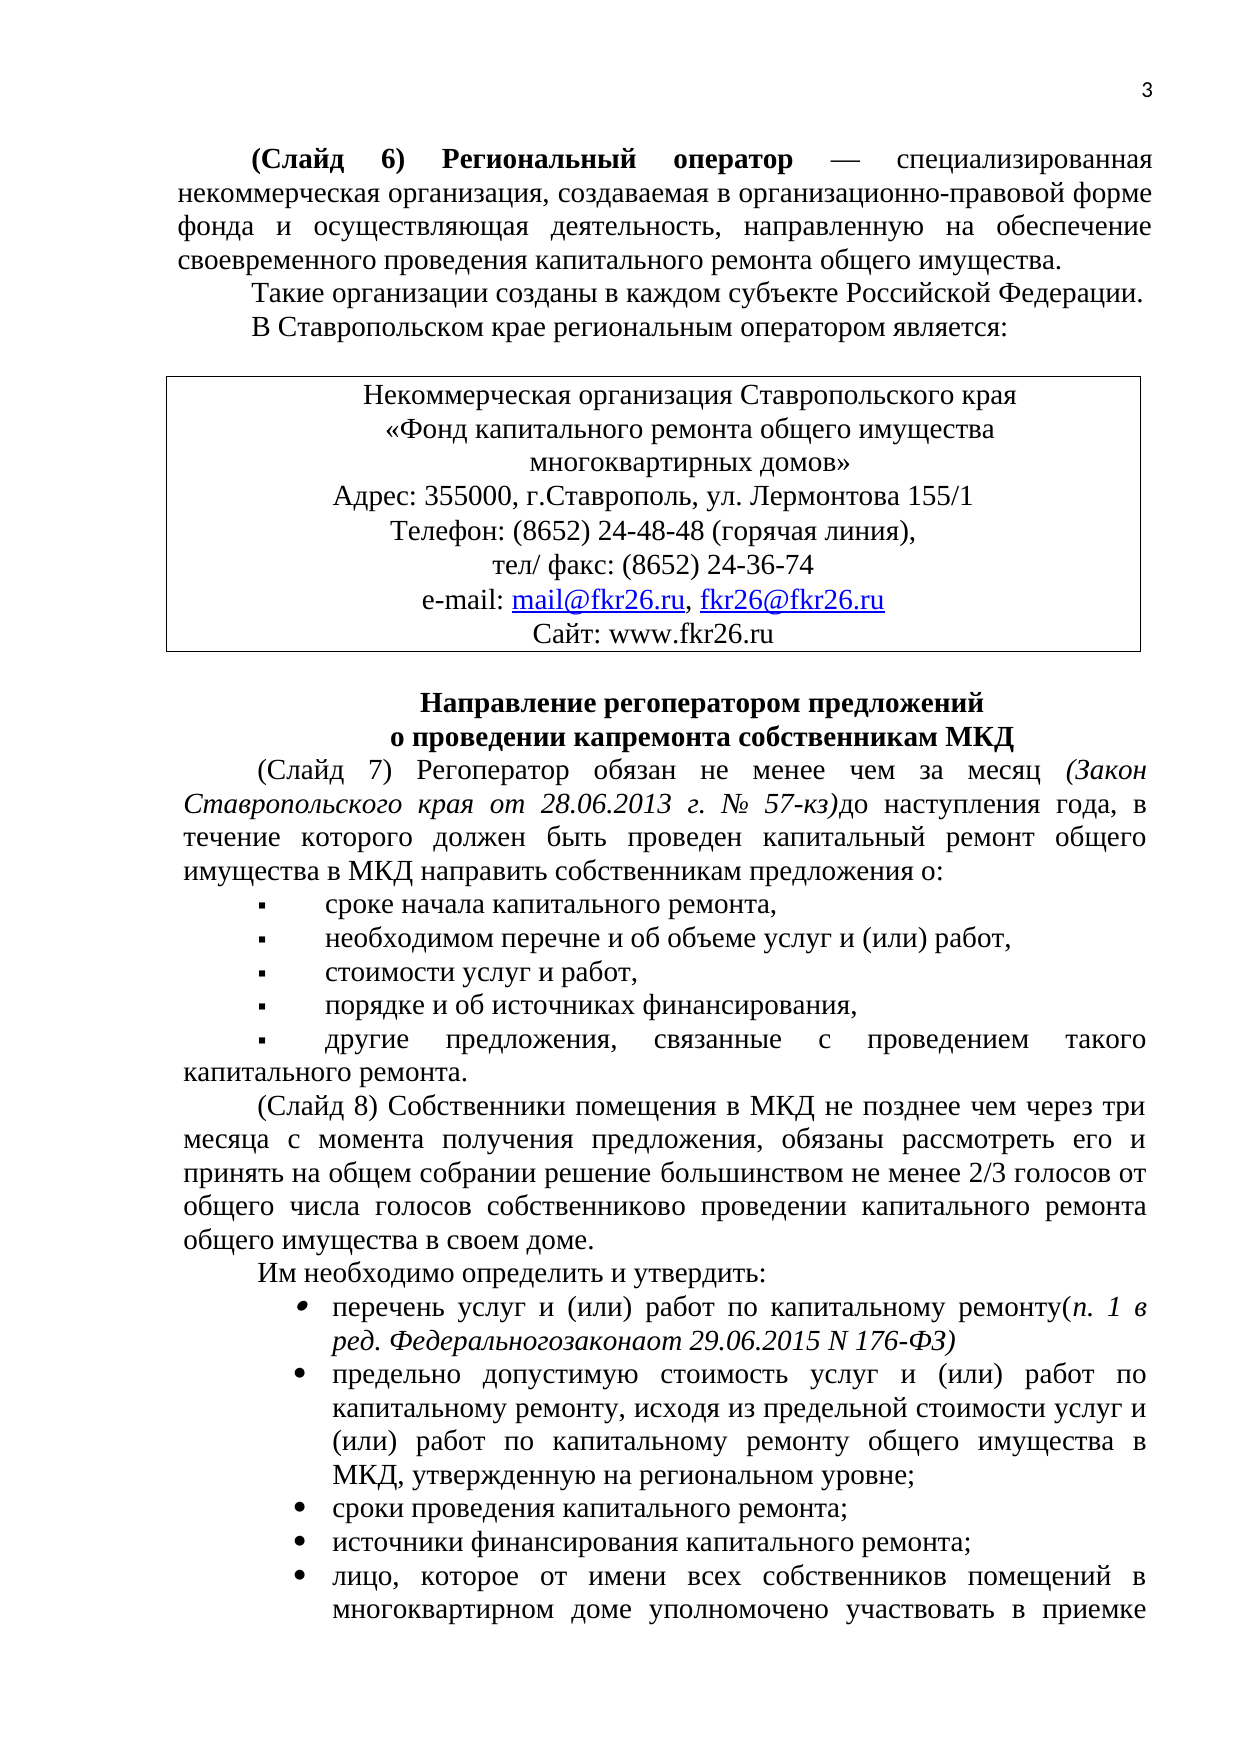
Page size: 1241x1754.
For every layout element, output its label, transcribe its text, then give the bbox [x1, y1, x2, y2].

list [294, 1558, 1147, 1625]
list необходимом перечне и об объеме услуг и (или) работ, [183, 920, 1147, 954]
text Направление регоператором предложений [183, 685, 1147, 719]
list порядке и об источниках финансирования, [183, 987, 1147, 1021]
list другие предложения, связанные с проведением такого капитального ремонта. [183, 1021, 1147, 1088]
text о проведении капремонта собственникам МКД [183, 719, 1147, 752]
list перечень услуг и (или) работ по капитальному ремонту(п. 1 в ред. Федеральногозаконаот 29.06.2015 N 176-ФЗ) [294, 1289, 1147, 1356]
list предельно допустимую стоимость услуг и (или) работ по капитальному ремонту, исходя из предельной стоимости услуг и (или) работ по капитальному ремонту общего имущества в МКД, утвержденную на региональном уровне; [294, 1356, 1147, 1491]
list сроке начала капитального ремонта, [183, 887, 1147, 920]
list стоимости услуг и работ, [183, 954, 1147, 987]
text (Слайд 6) Региональный оператор — специализированная некоммерческая организация, создаваемая в организационно-правовой форме фонда и осуществляющая деятельность, направленную на обеспечение своевременного проведения капитального ремонта общего имущества. [177, 141, 1153, 276]
text Такие организации созданы в каждом субъекте Российской Федерации. [177, 276, 1153, 309]
text Им необходимо определить и утвердить: [183, 1256, 1147, 1289]
text (Слайд 7) Регоператор обязан не менее чем за месяц (Закон Ставропольского края от 28.06.2013 г. № 57-кз)до наступления года, в течение которого должен быть проведен капитальный ремонт общего имущества в МКД направить собственникам предложения о: [183, 752, 1147, 887]
text (Слайд 8) Собственники помещения в МКД не позднее чем через три месяца с момента получения предложения, обязаны рассмотреть его и принять на общем собрании решение большинством не менее 2/3 голосов от общего числа голосов собственниково проведении капитального ремонта общего имущества в своем доме. [183, 1088, 1147, 1256]
list сроки проведения капитального ремонта; [294, 1491, 1147, 1524]
text В Ставропольском крае региональным оператором является: [177, 309, 1153, 343]
list источники финансирования капитального ремонта; [294, 1524, 1147, 1558]
table_header Некоммерческая организация Ставропольского края «Фонд капитального ремонта общего имущества многоквартирных домов» Адрес: 355000, г.Ставрополь, ул. Лермонтова 155/1 Телефон: (8652) 24-48-48 (горячая линия), тел/ факс: (8652) 24-36-74 e-mail: mail@fkr26.ru, fkr26@fkr26.ru Сайт: www.fkr26.ru [167, 377, 1140, 651]
